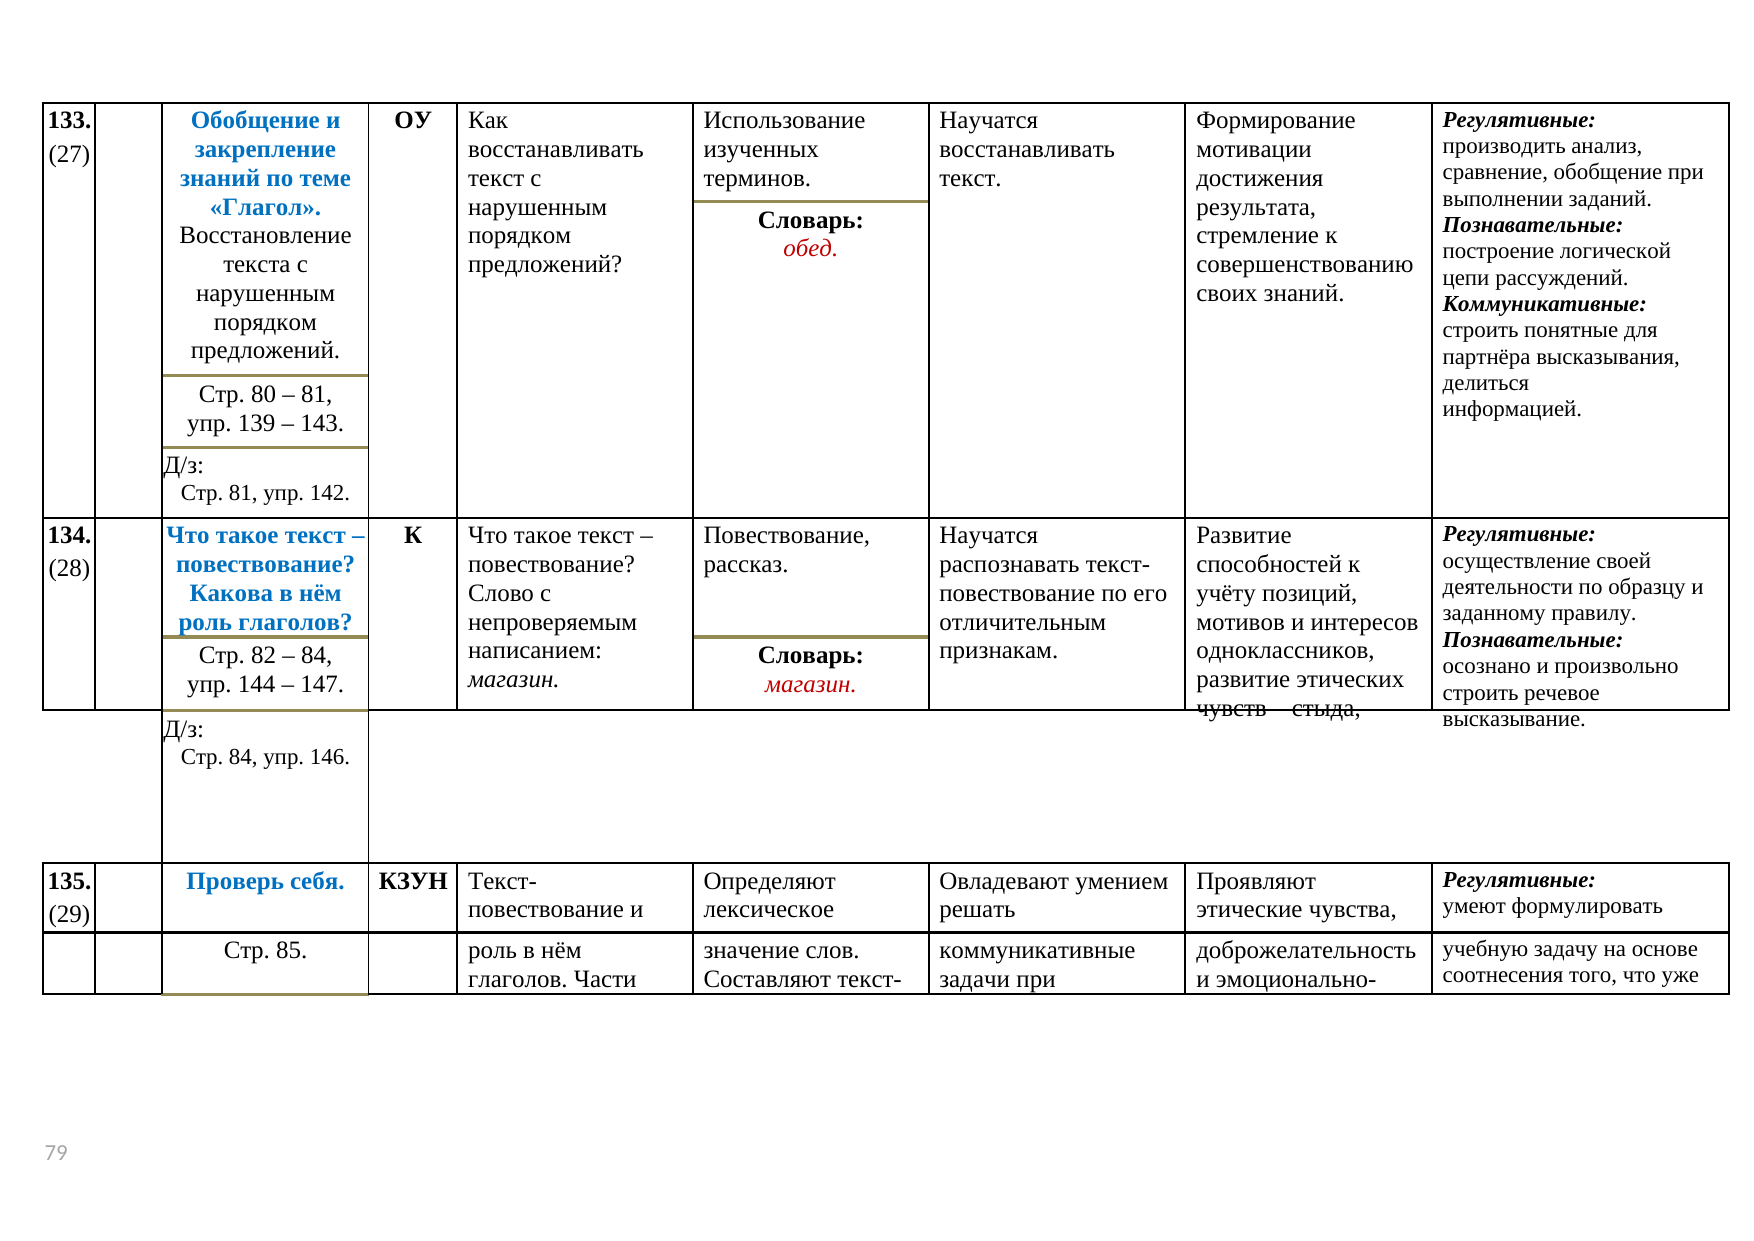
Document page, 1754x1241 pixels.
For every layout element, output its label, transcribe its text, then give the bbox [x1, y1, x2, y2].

table_cell Что такое текст – повествование? Слово с непроверяемым написанием: магазин. [458, 519, 692, 709]
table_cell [458, 934, 692, 993]
table_cell [44, 934, 94, 993]
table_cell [1433, 934, 1728, 993]
table_cell Что такое текст – повествование? Какова в нём роль глаголов? [163, 519, 368, 635]
table_cell Стр. 82 – 84, упр. 144 – 147. [163, 639, 368, 709]
table_cell КЗУН [369, 864, 456, 931]
table_cell 135. (29) [44, 864, 94, 931]
table_cell [96, 519, 161, 709]
table_cell Проверь себя. [163, 864, 368, 931]
table_cell Развитие способностей к учёту позиций, мотивов и интересов одноклассников, развитие этических чувств – стыда, вины, совести, как регуляторов морального поведения. [1186, 519, 1431, 709]
table_cell 134. (28) [44, 519, 94, 709]
table_cell Д/з: Стр. 84, упр. 146. [163, 712, 368, 862]
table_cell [930, 934, 1184, 993]
table_cell ОУ [369, 104, 456, 517]
table_cell [96, 934, 161, 993]
table_cell Научатся восстанавливать текст. [930, 104, 1184, 517]
table_cell Текст-повествование и [458, 864, 692, 931]
table_cell Формирование мотивации достижения результата, стремление к совершенствованию своих знаний. [1186, 104, 1431, 517]
table_cell К [369, 519, 456, 709]
table_cell [96, 104, 161, 517]
table_cell Д/з: Стр. 81, упр. 142. [163, 449, 368, 517]
table_cell Проявляют этические чувства, [1186, 864, 1431, 931]
table_cell 133. (27) [44, 104, 94, 517]
table_cell [369, 934, 456, 993]
table_cell Регулятивные: производить анализ, сравнение, обобщение при выполнении заданий. Познавательные: построение логической цепи рассуждений. Коммуникативные: строить понятные для партнёра высказывания, делиться информацией. [1433, 104, 1728, 517]
table_cell Овладевают умением решать [930, 864, 1184, 931]
table_cell Определяют лексическое [694, 864, 928, 931]
table_cell Стр. 80 – 81, упр. 139 – 143. [163, 377, 368, 446]
table_cell Словарь: обед. [694, 203, 928, 517]
table_cell Регулятивные: умеют формулировать [1433, 864, 1728, 931]
table_cell Использование изученных терминов. [694, 104, 928, 200]
table_cell Научатся распознавать текст-повествование по его отличительным признакам. [930, 519, 1184, 709]
table_cell Словарь: магазин. [694, 639, 928, 709]
table_cell [96, 864, 161, 931]
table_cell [694, 934, 928, 993]
table_cell Как восстанавливать текст с нарушенным порядком предложений? [458, 104, 692, 517]
table_cell Повествование, рассказ. [694, 519, 928, 635]
table_cell Регулятивные: осуществление своей деятельности по образцу и заданному правилу. Познавательные: осознано и произвольно строить речевое высказывание. Коммуникативные: нахождение нужной информации, её запись. [1433, 519, 1728, 709]
table_cell Обобщение и закрепление знаний по теме «Глагол». Восстановление текста с нарушенным порядком предложений. [163, 104, 368, 374]
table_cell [1186, 934, 1431, 993]
table_cell Стр. 85. [163, 934, 368, 993]
